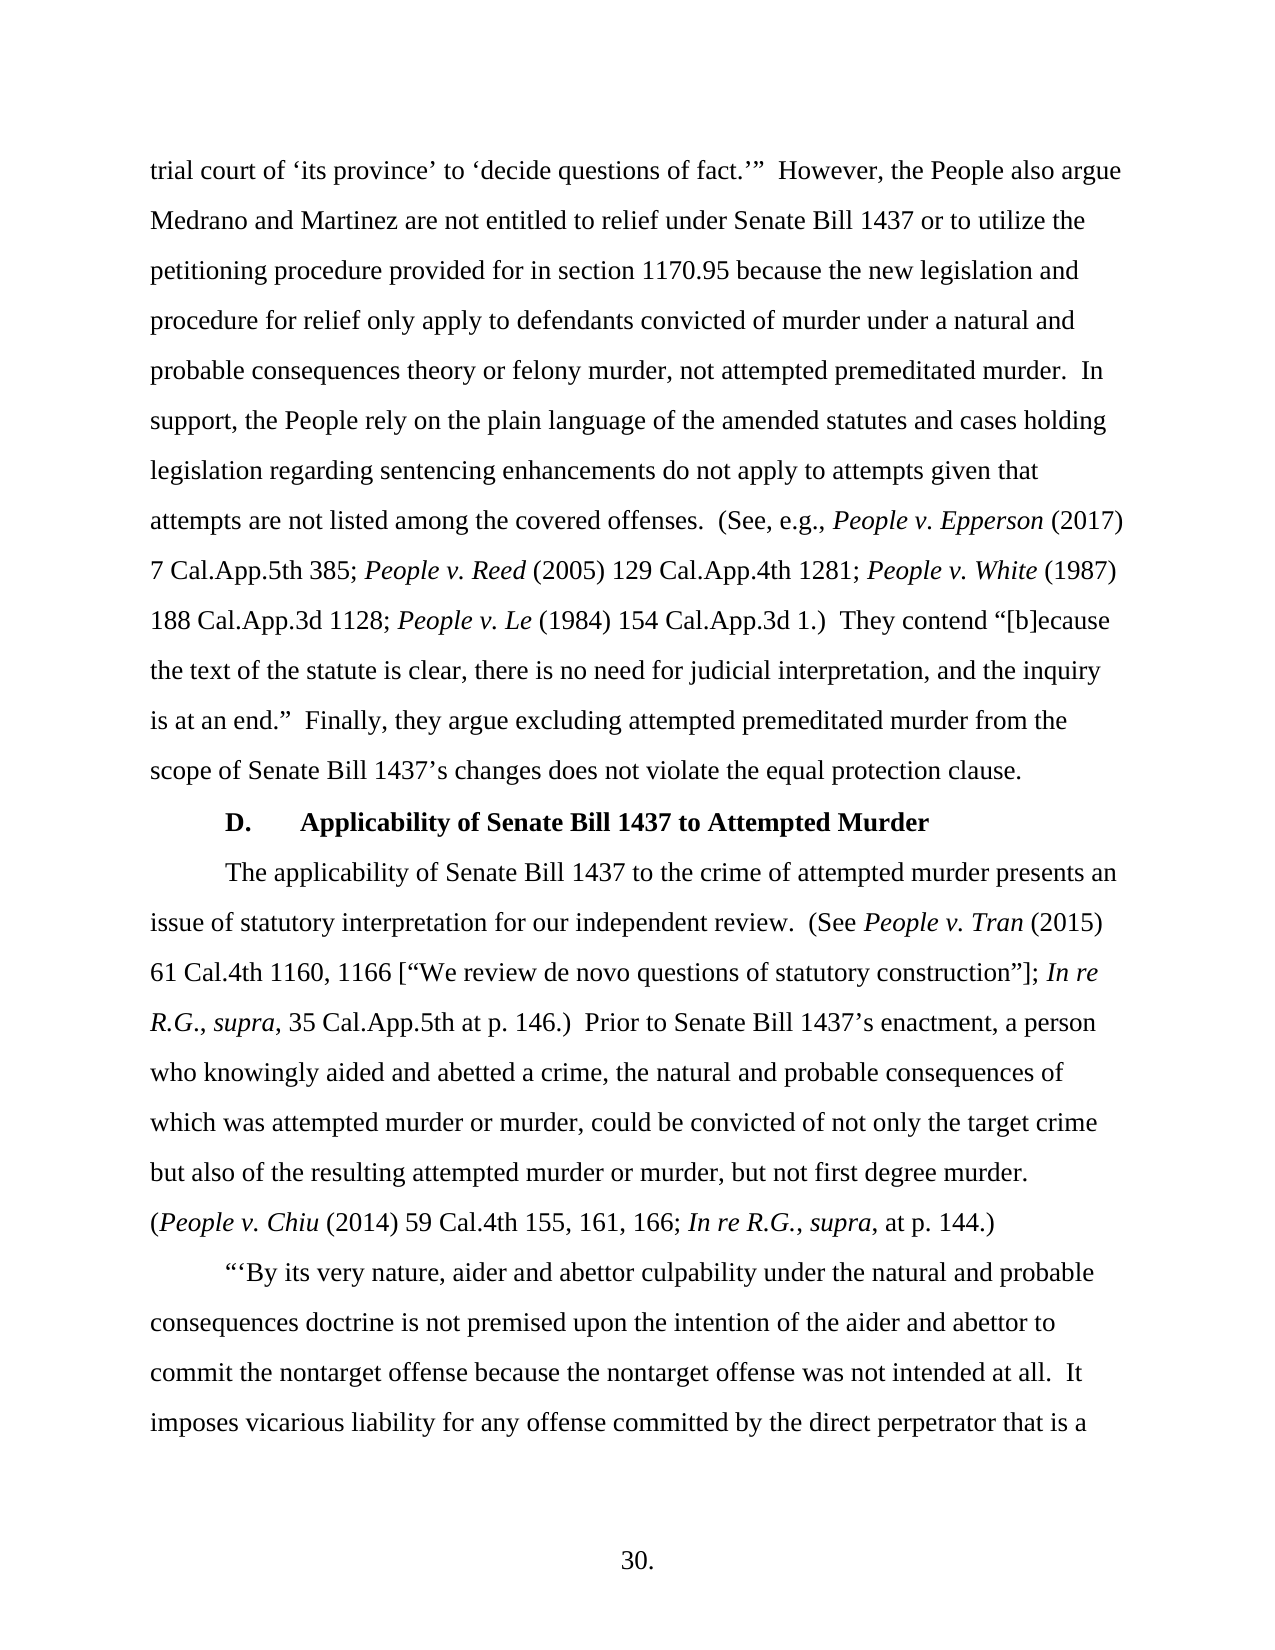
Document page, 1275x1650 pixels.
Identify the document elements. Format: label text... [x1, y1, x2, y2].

subtitle D. Applicability of Senate Bill 1437 to Attempted Murder [225, 806, 1125, 837]
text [150, 135, 1125, 785]
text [150, 1237, 1125, 1437]
text The applicability of Senate Bill 1437 to the crime of attempted murder presents an issue of statutory interpretation for our independent review. (See People v. Tran (2015) 61 Cal.4th 1160, 1166 [“We review de novo questions of statutory construction”]; In re R.G., supra, 35 Cal.App.5th at p. 146.) Prior to Senate Bill 1437’s enactment, a person who knowingly aided and abetted a crime, the natural and probable consequences of which was attempted murder or murder, could be convicted of not only the target crime but also of the resulting attempted murder or murder, but not first degree murder. (People v. Chiu (2014) 59 Cal.4th 155, 161, 166; In re R.G., supra, at p. 144.) [150, 837, 1125, 1237]
